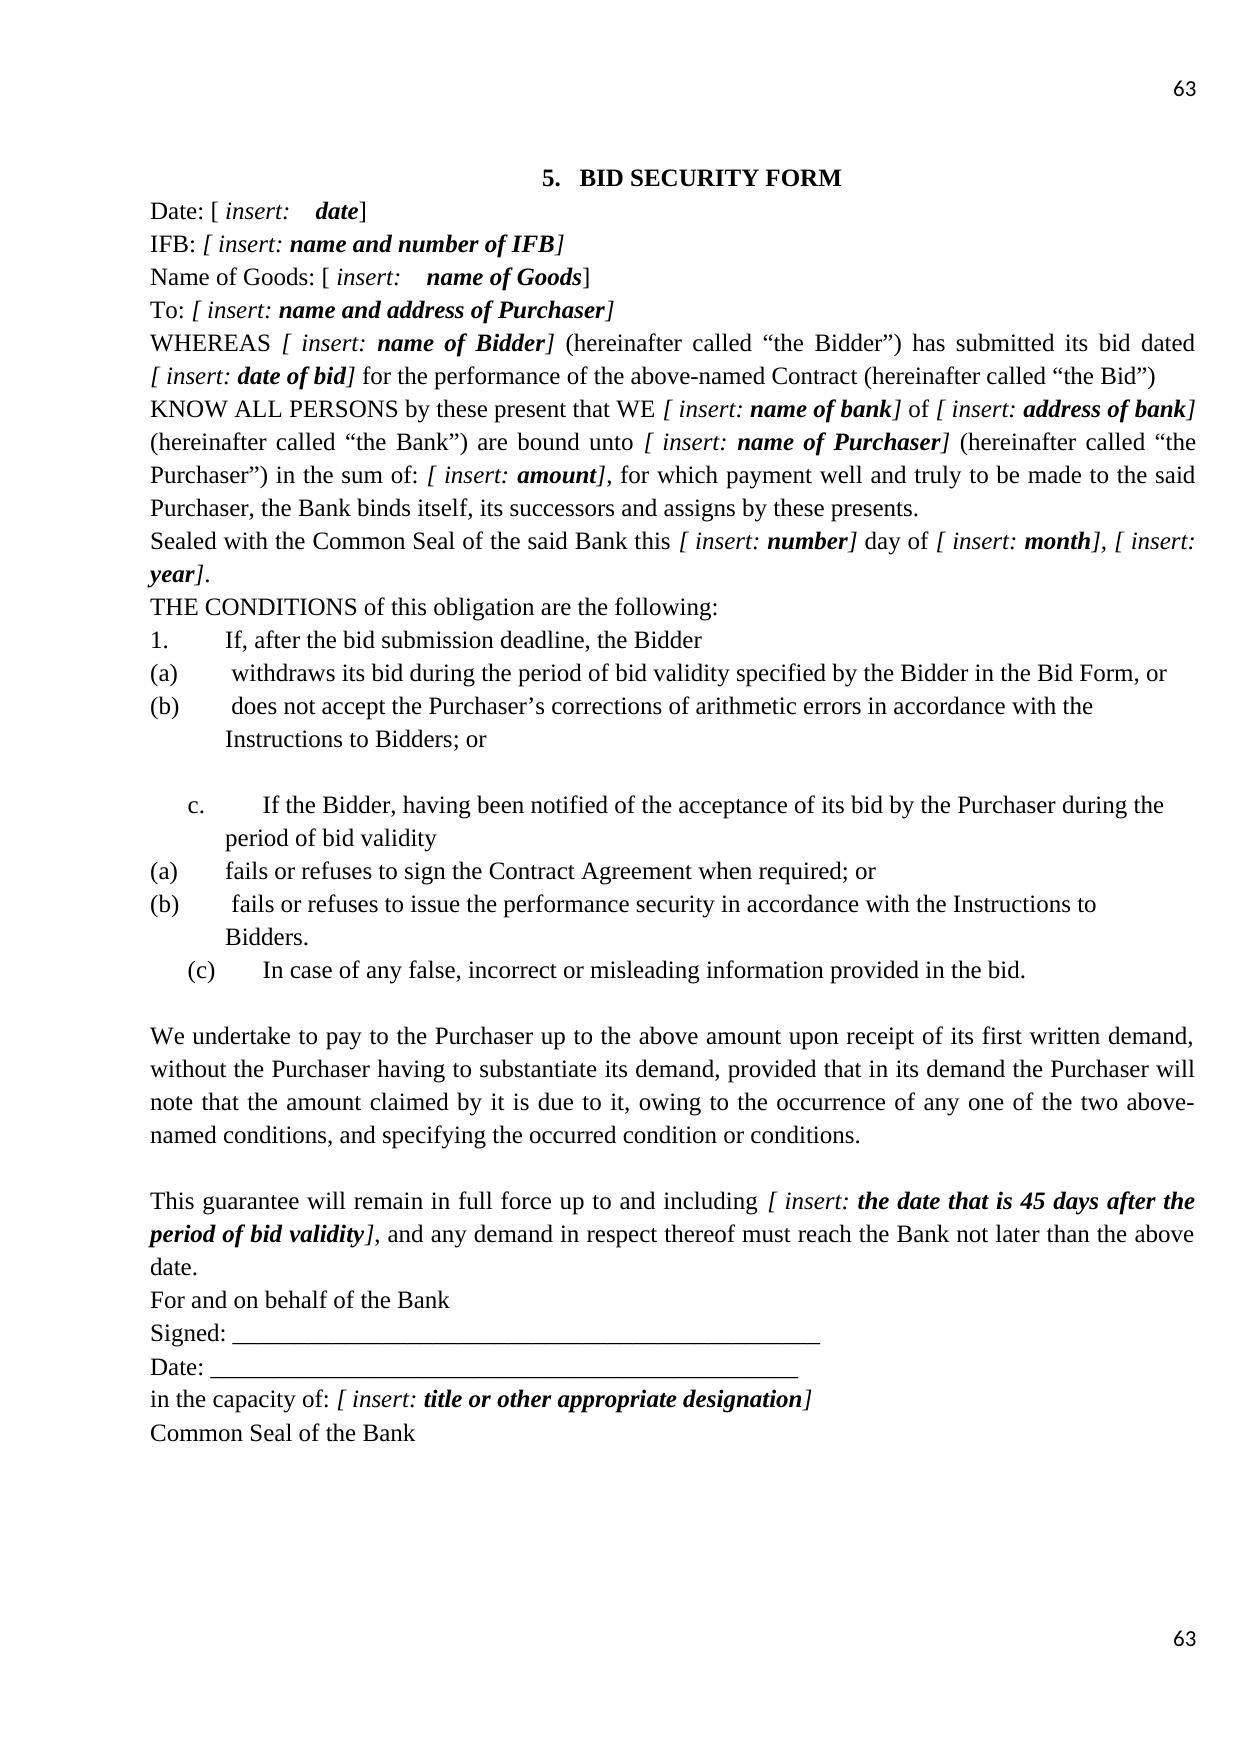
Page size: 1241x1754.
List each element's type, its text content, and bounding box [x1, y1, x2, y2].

text THE CONDITIONS of this obligation are the following: [150, 592, 1196, 621]
text (b) fails or refuses to issue the performance security in accordance with the Instructions to [150, 889, 1196, 918]
text KNOW ALL PERSONS by these present that WE [ insert: name of bank] of [ insert: address of bank] (hereinafter called “the Bank”) are bound unto [ insert: name of Purchaser] (hereinafter called “the Purchaser”) in the sum of: [ insert: amount], for which payment well and truly to be made to the said Purchaser, the Bank binds itself, its successors and assigns by these presents. [150, 394, 1196, 522]
text This guarantee will remain in full force up to and including [ insert: the date that is 45 days after the period of bid validity], and any demand in respect thereof must reach the Bank not later than the above date. [150, 1186, 1196, 1281]
text Sealed with the Common Seal of the said Bank this [ insert: number] day of [ insert: month], [ insert: year]. [150, 526, 1196, 588]
text To: [ insert: name and address of Purchaser] [150, 295, 1196, 324]
text Common Seal of the Bank [150, 1418, 1196, 1446]
text (a) withdraws its bid during the period of bid validity specified by the Bidder in the Bid Form, or [150, 658, 1196, 687]
text Name of Goods: [ insert: name of Goods] [150, 262, 1196, 291]
text WHEREAS [ insert: name of Bidder] (hereinafter called “the Bidder”) has submitted its bid dated [ insert: date of bid] for the performance of the above-named Contract (hereinafter called “the Bid”) [150, 328, 1196, 390]
text Date: _______________________________________________ [150, 1352, 1196, 1380]
text (b) does not accept the Purchaser’s corrections of arithmetic errors in accordance with the [150, 691, 1196, 720]
list If the Bidder, having been notified of the acceptance of its bid by the Purchaser during the [187, 790, 1196, 819]
text 1. If, after the bid submission deadline, the Bidder [150, 625, 1196, 654]
text Bidders. [150, 922, 1196, 951]
text period of bid validity [150, 823, 1196, 852]
text 5. BID SECURITY FORM [187, 163, 1196, 192]
text For and on behalf of the Bank [150, 1286, 1196, 1314]
text (a) fails or refuses to sign the Contract Agreement when required; or [150, 856, 1196, 885]
text IFB: [ insert: name and number of IFB] [150, 229, 1196, 258]
text in the capacity of: [ insert: title or other appropriate designation] [150, 1384, 1196, 1413]
text Instructions to Bidders; or [150, 724, 1196, 753]
text Date: [ insert: date] [150, 196, 1196, 224]
text Signed: _______________________________________________ [150, 1318, 1196, 1347]
list In case of any false, incorrect or misleading information provided in the bid. [187, 955, 1196, 984]
text We undertake to pay to the Purchaser up to the above amount upon receipt of its first written demand, without the Purchaser having to substantiate its demand, provided that in its demand the Purchaser will note that the amount claimed by it is due to it, owing to the occurrence of any one of the two above-named conditions, and specifying the occurred condition or conditions. [150, 1021, 1196, 1149]
